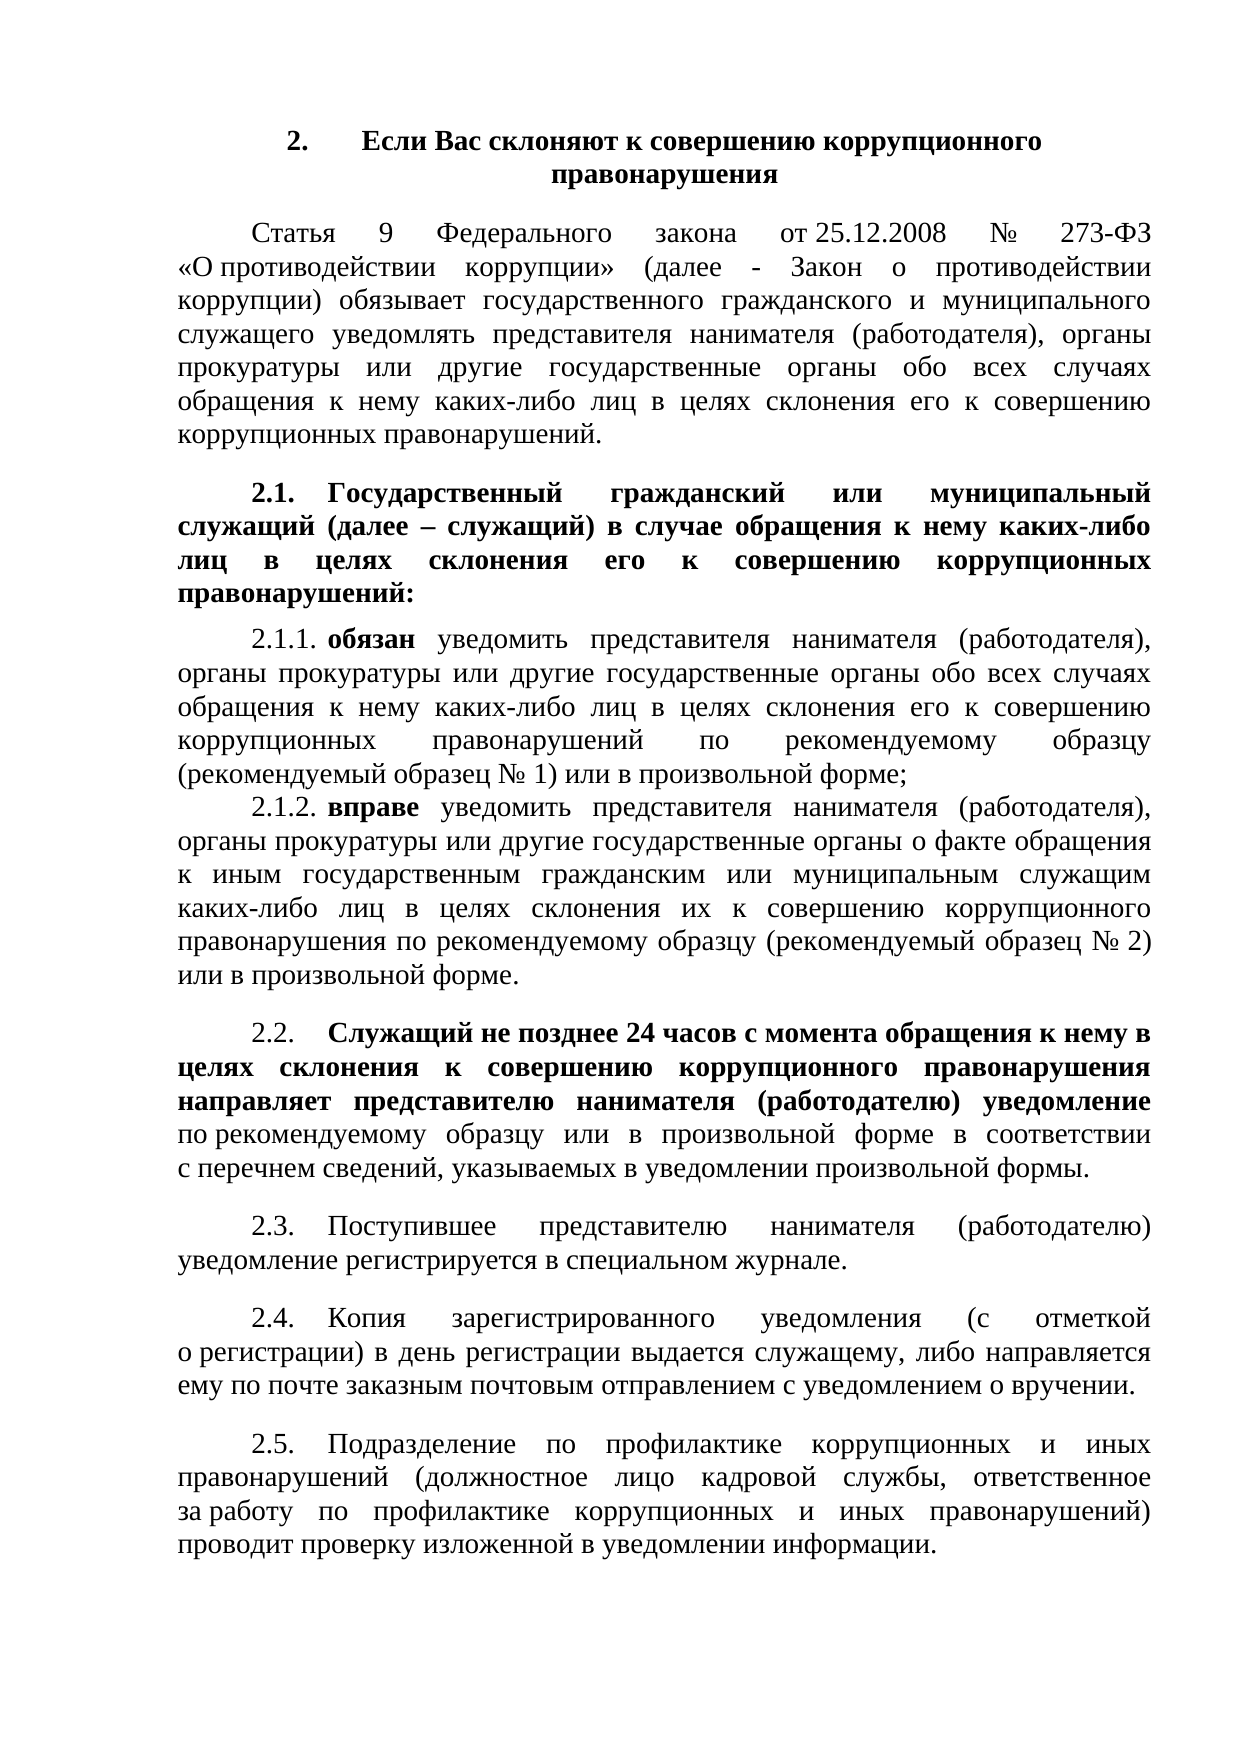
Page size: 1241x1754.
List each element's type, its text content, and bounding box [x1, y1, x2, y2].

list Поступившее представителю нанимателя (работодателю) уведомление регистрируется в специальном журнале. [177, 1208, 1152, 1275]
list Копия зарегистрированного уведомления (с отметкой о регистрации) в день регистрации выдается служащему, либо направляется ему по почте заказным почтовым отправлением с уведомлением о вручении. [177, 1300, 1152, 1401]
list Если Вас склоняют к совершению коррупционного правонарушения [177, 123, 1152, 190]
list Служащий не позднее 24 часов с момента обращения к нему в целях склонения к совершению коррупционного правонарушения направляет представителю нанимателя (работодателю) уведомление по рекомендуемому образцу или в произвольной форме в соответствии с перечнем сведений, указываемых в уведомлении произвольной формы. [177, 1016, 1152, 1183]
text Статья 9 Федерального закона от 25.12.2008 № 273-ФЗ «О противодействии коррупции» (далее - Закон о противодействии коррупции) обязывает государственного гражданского и муниципального служащего уведомлять представителя нанимателя (работодателя), органы прокуратуры или другие государственные органы обо всех случаях обращения к нему каких-либо лиц в целях склонения его к совершению коррупционных правонарушений. [177, 215, 1152, 450]
list обязан уведомить представителя нанимателя (работодателя), органы прокуратуры или другие государственные органы обо всех случаях обращения к нему каких-либо лиц в целях склонения его к совершению коррупционных правонарушений по рекомендуемому образцу (рекомендуемый образец № 1) или в произвольной форме; [177, 622, 1152, 789]
list Подразделение по профилактике коррупционных и иных правонарушений (должностное лицо кадровой службы, ответственное за работу по профилактике коррупционных и иных правонарушений) проводит проверку изложенной в уведомлении информации. [177, 1426, 1152, 1560]
list Государственный гражданский или муниципальный служащий (далее – служащий) в случае обращения к нему каких-либо лиц в целях склонения его к совершению коррупционных правонарушений: [177, 475, 1152, 609]
list вправе уведомить представителя нанимателя (работодателя), органы прокуратуры или другие государственные органы о факте обращения к иным государственным гражданским или муниципальным служащим каких-либо лиц в целях склонения их к совершению коррупционного правонарушения по рекомендуемому образцу (рекомендуемый образец № 2) или в произвольной форме. [177, 789, 1152, 991]
